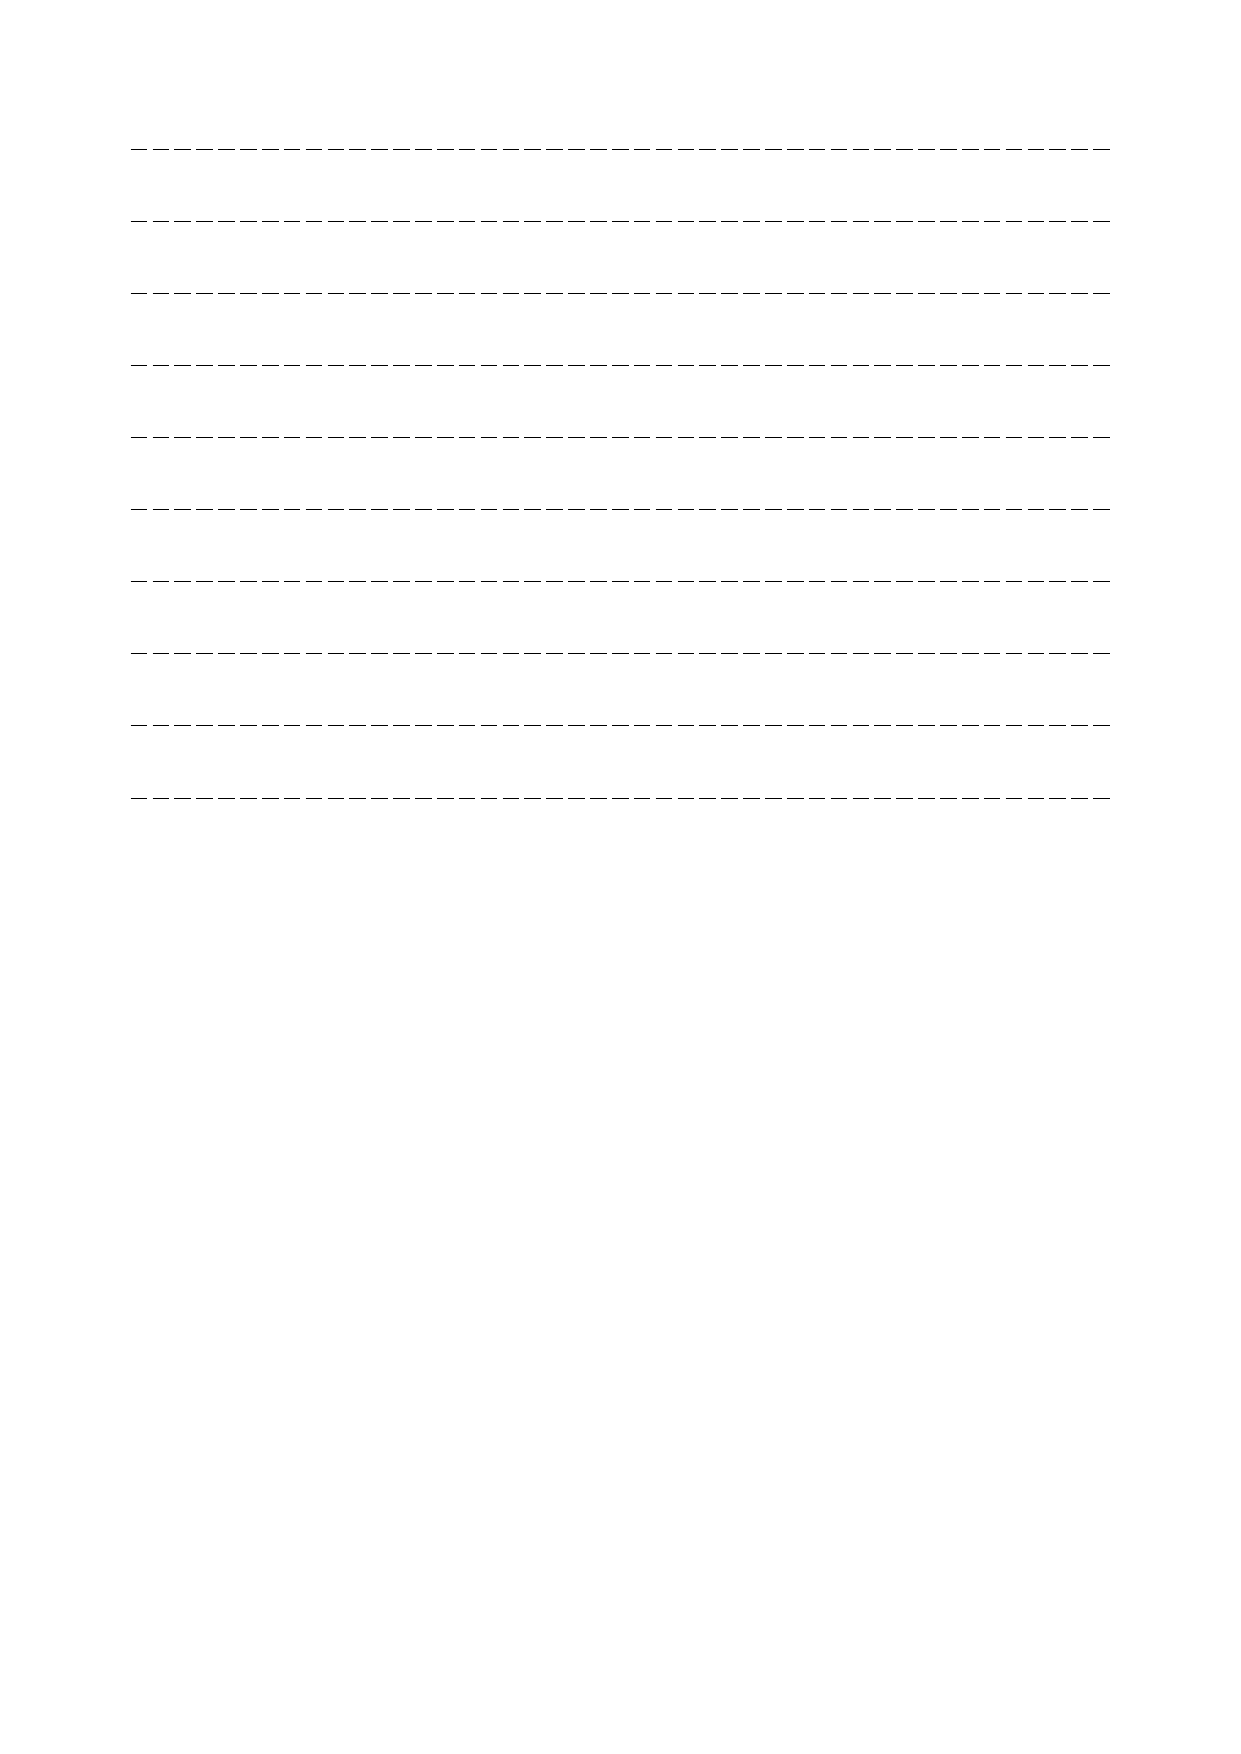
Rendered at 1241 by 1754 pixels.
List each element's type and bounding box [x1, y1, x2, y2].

table_header [131, 581, 1109, 618]
table_header [131, 437, 1109, 474]
table_header [131, 653, 1109, 690]
table_header [131, 365, 1109, 402]
table_header [131, 509, 1109, 546]
table_header [131, 725, 1109, 762]
table_header [131, 798, 1109, 834]
table_header [131, 221, 1109, 257]
table_header [131, 293, 1109, 329]
table_header [131, 149, 1109, 185]
